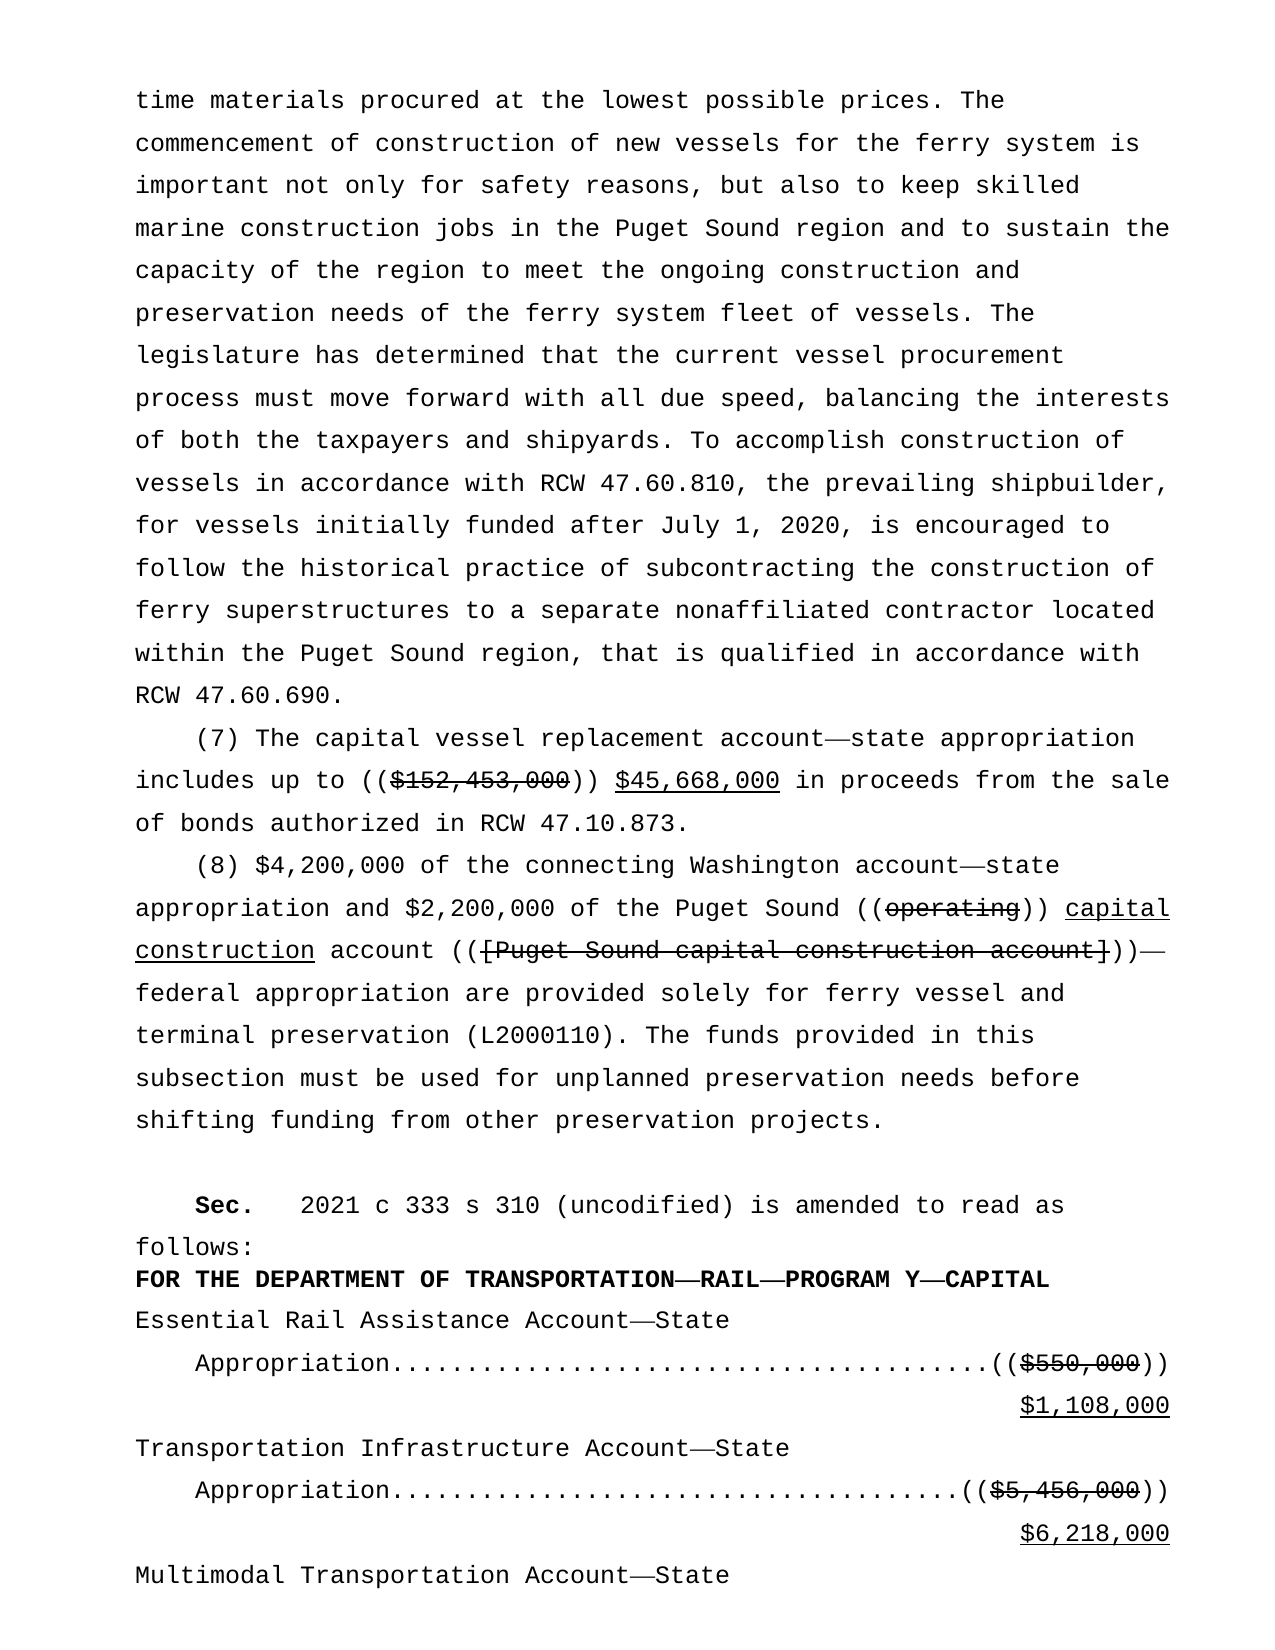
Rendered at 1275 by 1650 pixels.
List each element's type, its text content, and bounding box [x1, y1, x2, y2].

text Appropriation (($5,456,000)) [135, 1465, 1170, 1507]
text Essential Rail Assistance Account—State [135, 1295, 1170, 1337]
text $6,218,000 [135, 1507, 1170, 1550]
text FOR THE DEPARTMENT OF TRANSPORTATION—RAIL—PROGRAM Y—CAPITAL [135, 1264, 1170, 1295]
text Appropriation (($550,000)) [135, 1337, 1170, 1380]
text Transportation Infrastructure Account—State [135, 1422, 1170, 1465]
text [135, 75, 1170, 712]
text (8) $4,200,000 of the connecting Washington account—state appropriation and $2,200,000 of the Puget Sound ((operating)) capital construction account (([Puget Sound capital construction account]))—federal appropriation are provided solely for ferry vessel and terminal preservation (L2000110). The funds provided in this subsection must be used for unplanned preservation needs before shifting funding from other preservation projects. [135, 840, 1170, 1137]
text $1,108,000 [135, 1380, 1170, 1422]
text Multimodal Transportation Account—State [135, 1550, 1170, 1592]
text Sec. 2021 c 333 s 310 (uncodified) is amended to read as follows: [135, 1179, 1170, 1264]
text (7) The capital vessel replacement account—state appropriation includes up to (($152,453,000)) $45,668,000 in proceeds from the sale of bonds authorized in RCW 47.10.873. [135, 712, 1170, 840]
